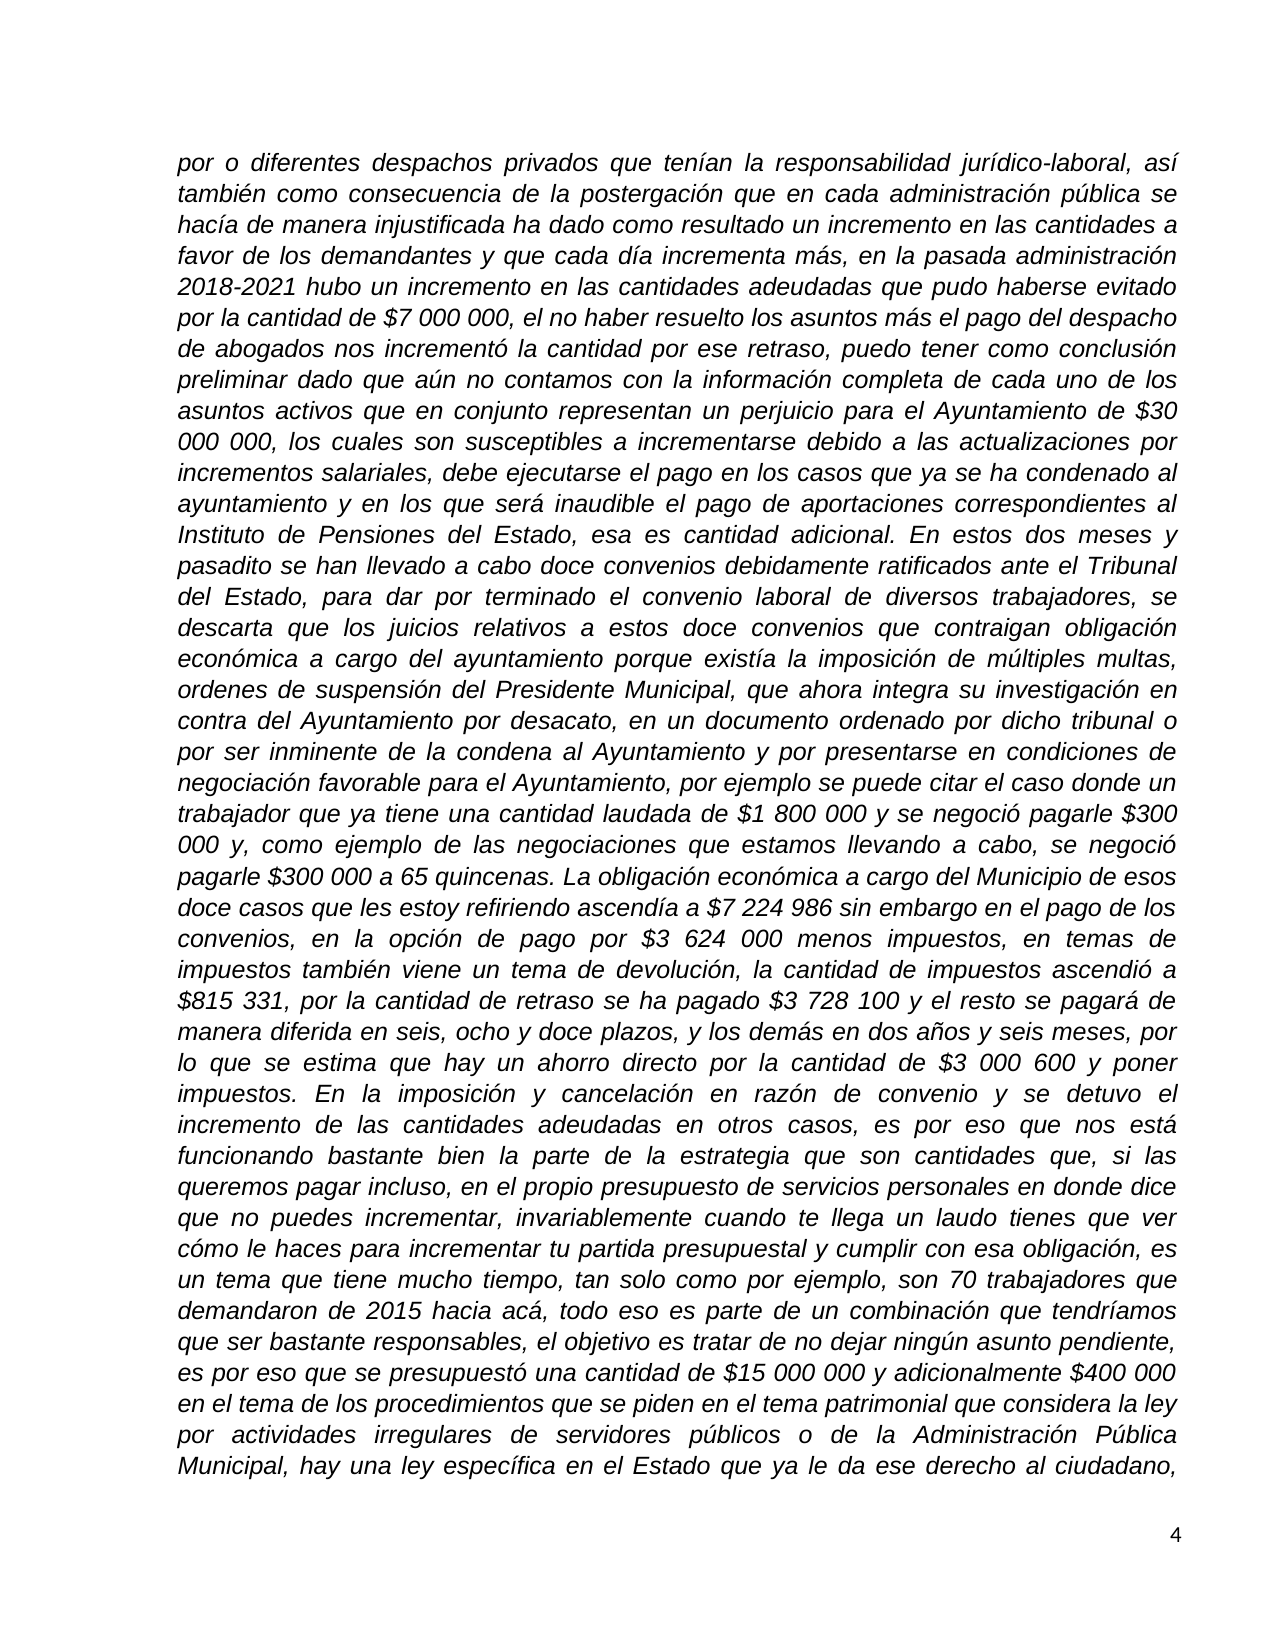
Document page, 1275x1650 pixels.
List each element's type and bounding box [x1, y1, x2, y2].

text [177, 148, 1181, 1480]
